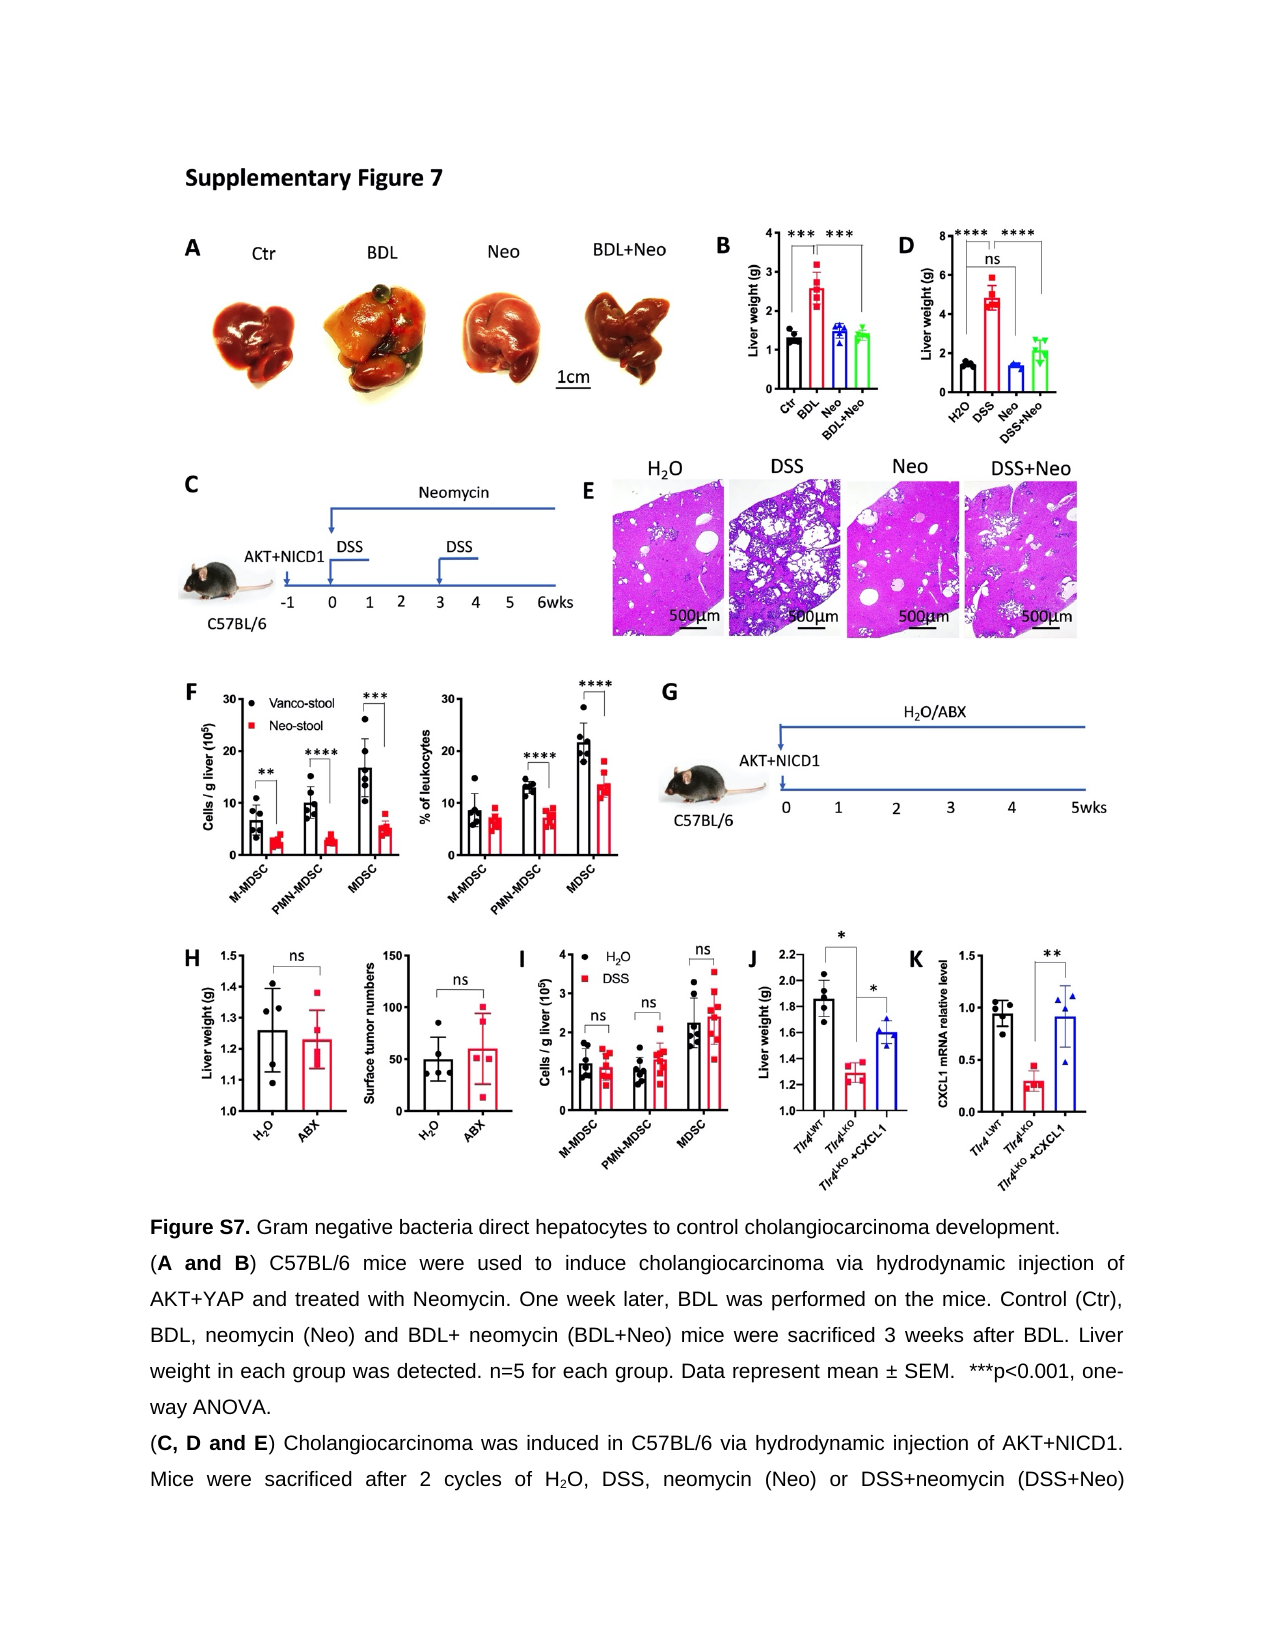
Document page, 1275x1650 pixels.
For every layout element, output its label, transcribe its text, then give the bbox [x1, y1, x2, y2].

text (A and B) C57BL/6 mice were used to induce cholangiocarcinoma via hydrodynamic injection of AKT+YAP and treated with Neomycin. One week later, BDL was performed on the mice. Control (Ctr), BDL, neomycin (Neo) and BDL+ neomycin (BDL+Neo) mice were sacrificed 3 weeks after BDL. Liver weight in each group was detected. n=5 for each group. Data represent mean ± SEM. ***p<0.001, one-way ANOVA. [150, 1251, 1125, 1419]
picture [150, 150, 1125, 1201]
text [150, 1431, 1125, 1491]
text Figure S7. Gram negative bacteria direct hepatocytes to control cholangiocarcinoma development. [150, 1215, 1125, 1239]
